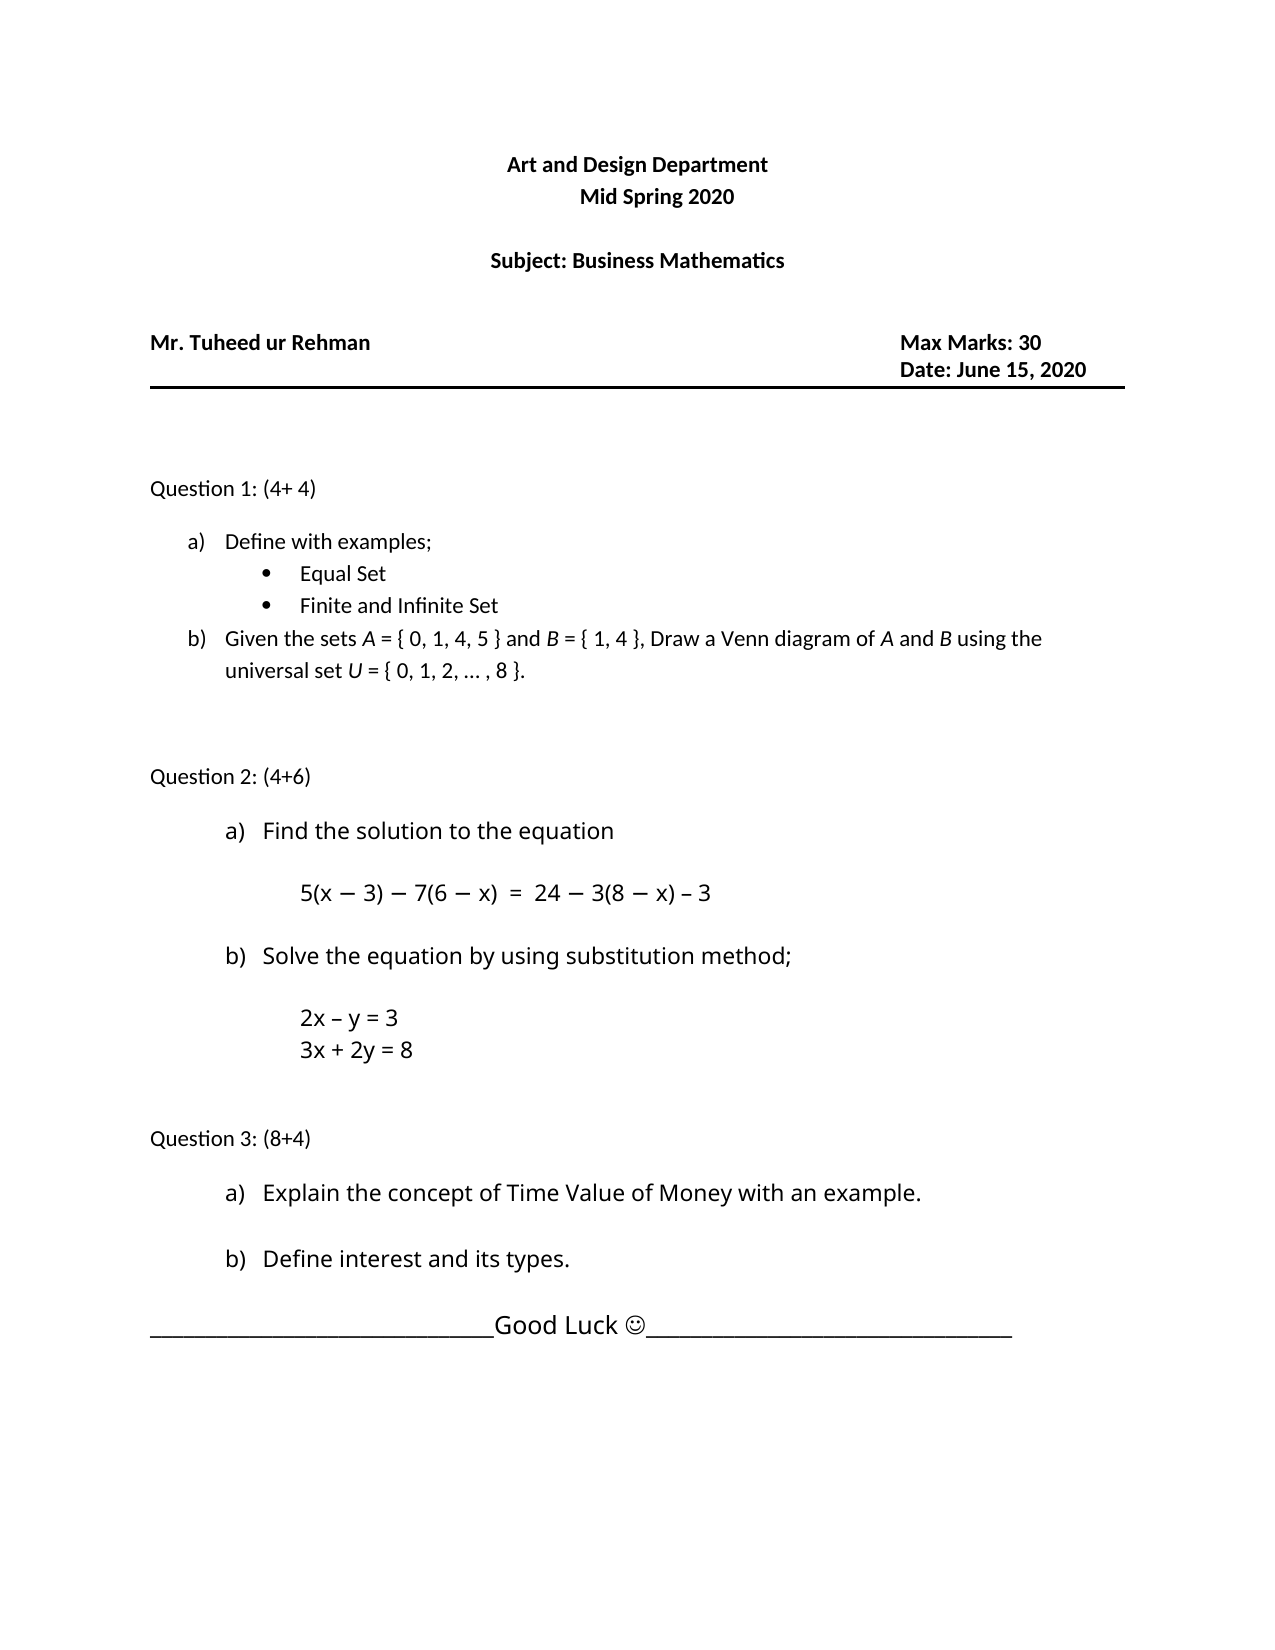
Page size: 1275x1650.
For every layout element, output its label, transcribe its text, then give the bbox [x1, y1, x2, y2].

text Question 3: (8+4) [150, 1124, 1125, 1152]
list Find the solution to the equation [225, 815, 1125, 846]
list Define with examples; [187, 527, 1125, 555]
list Given the sets A = { 0, 1, 4, 5 } and B = { 1, 4 }, Draw a Venn diagram of A and B using the universal set U = { 0, 1, 2, … , 8 }. [187, 624, 1125, 684]
text _______________________________Good Luck _________________________________ [150, 1308, 1125, 1342]
list Equal Set [262, 559, 1125, 587]
list 2x – y = 3 [300, 1002, 1125, 1034]
text 5(x − 3) − 7(6 − x) = 24 − 3(8 − x) – 3 [150, 877, 1125, 909]
text Mr. Tuheed ur Rehman Max Marks: 30 [150, 328, 1125, 356]
text Mid Spring 2020 [150, 182, 1125, 210]
list Solve the equation by using substitution method; [225, 940, 1125, 971]
text Art and Design Department [150, 150, 1125, 178]
list Explain the concept of Time Value of Money with an example. [225, 1177, 1125, 1208]
list Define interest and its types. [225, 1242, 1125, 1274]
text Date: June 15, 2020 [150, 356, 1125, 386]
list 3x + 2y = 8 [300, 1034, 1125, 1065]
text Subject: Business Mathematics [150, 247, 1125, 274]
text Question 2: (4+6) [150, 762, 1125, 790]
text Question 1: (4+ 4) [150, 474, 1125, 502]
list Finite and Infinite Set [262, 591, 1125, 619]
